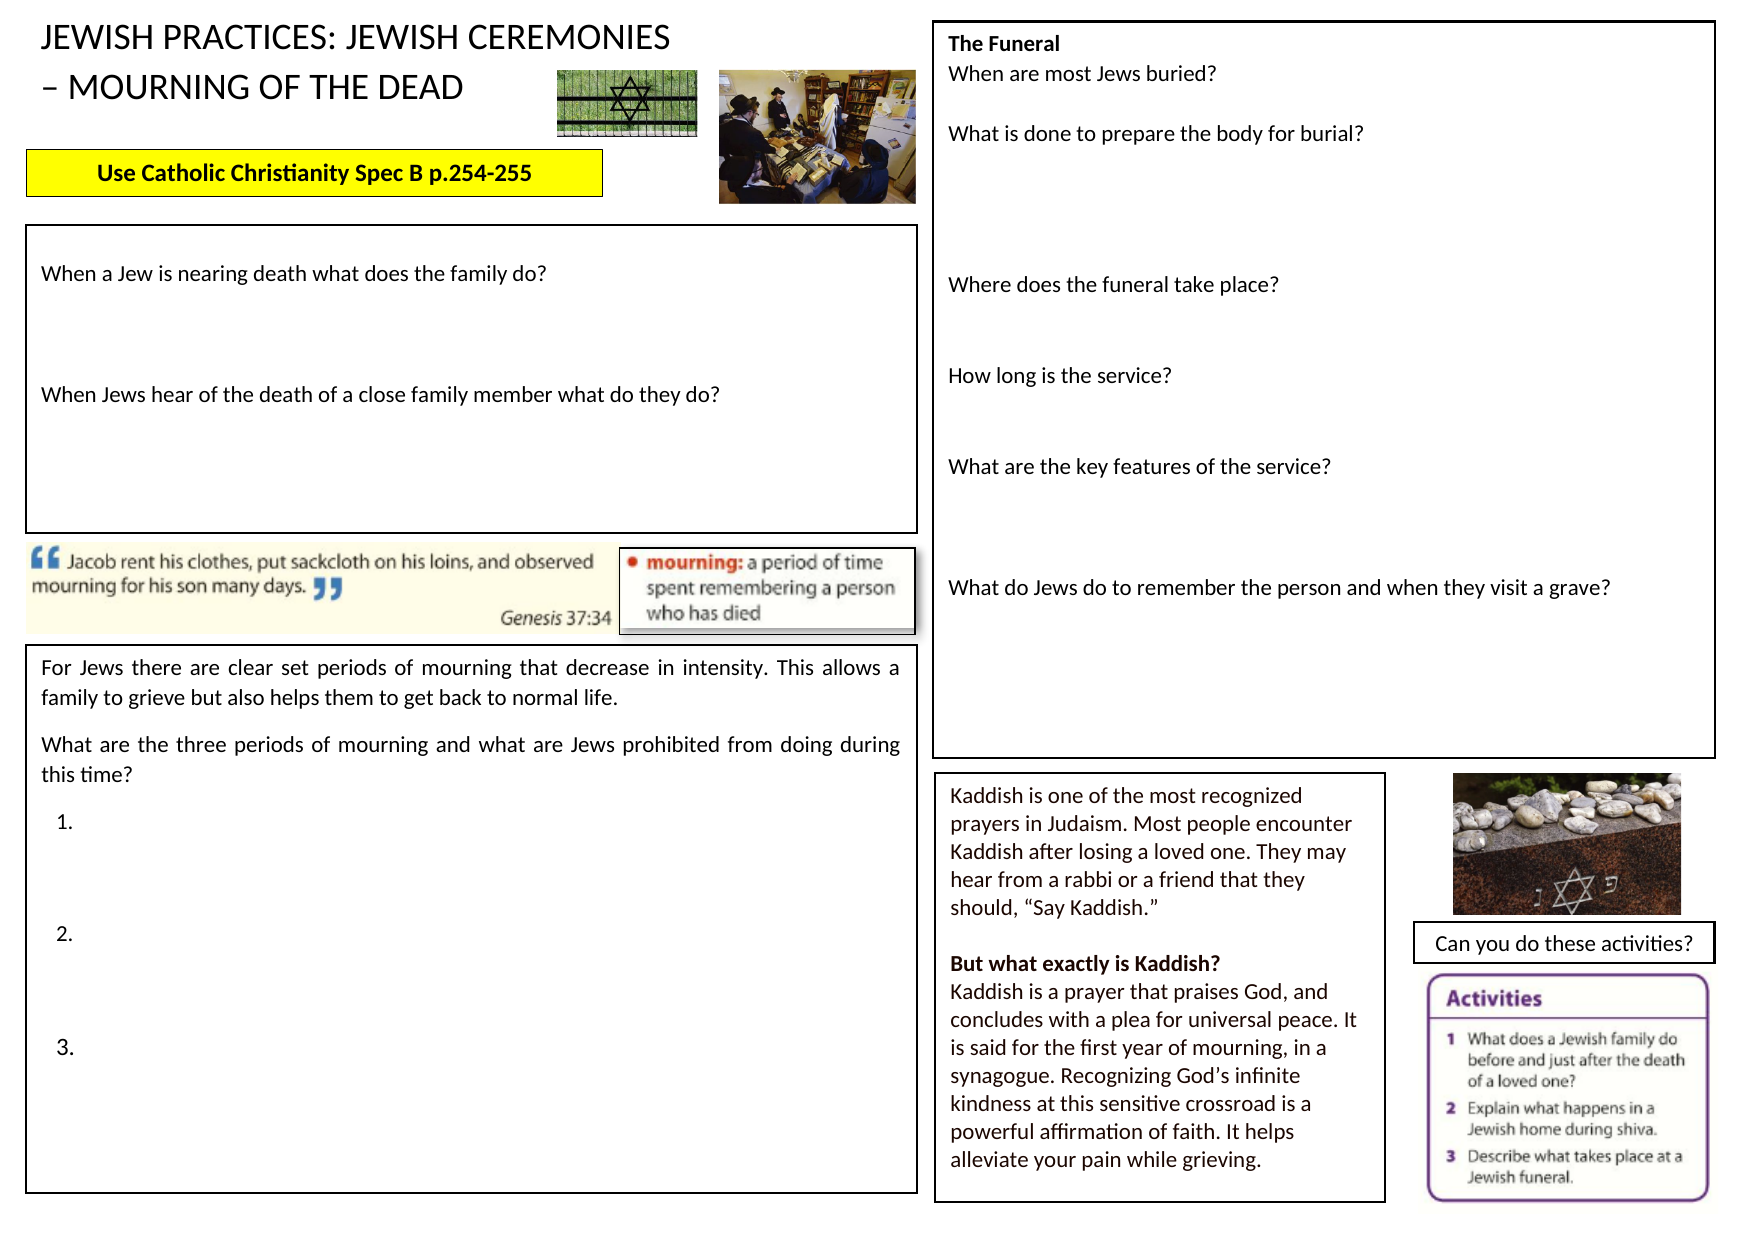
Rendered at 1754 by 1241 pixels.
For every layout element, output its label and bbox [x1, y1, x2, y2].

picture [557, 70, 698, 137]
picture [1418, 964, 1719, 1214]
picture [620, 549, 914, 634]
picture [26, 542, 621, 634]
picture [719, 69, 916, 205]
picture [1453, 773, 1682, 915]
